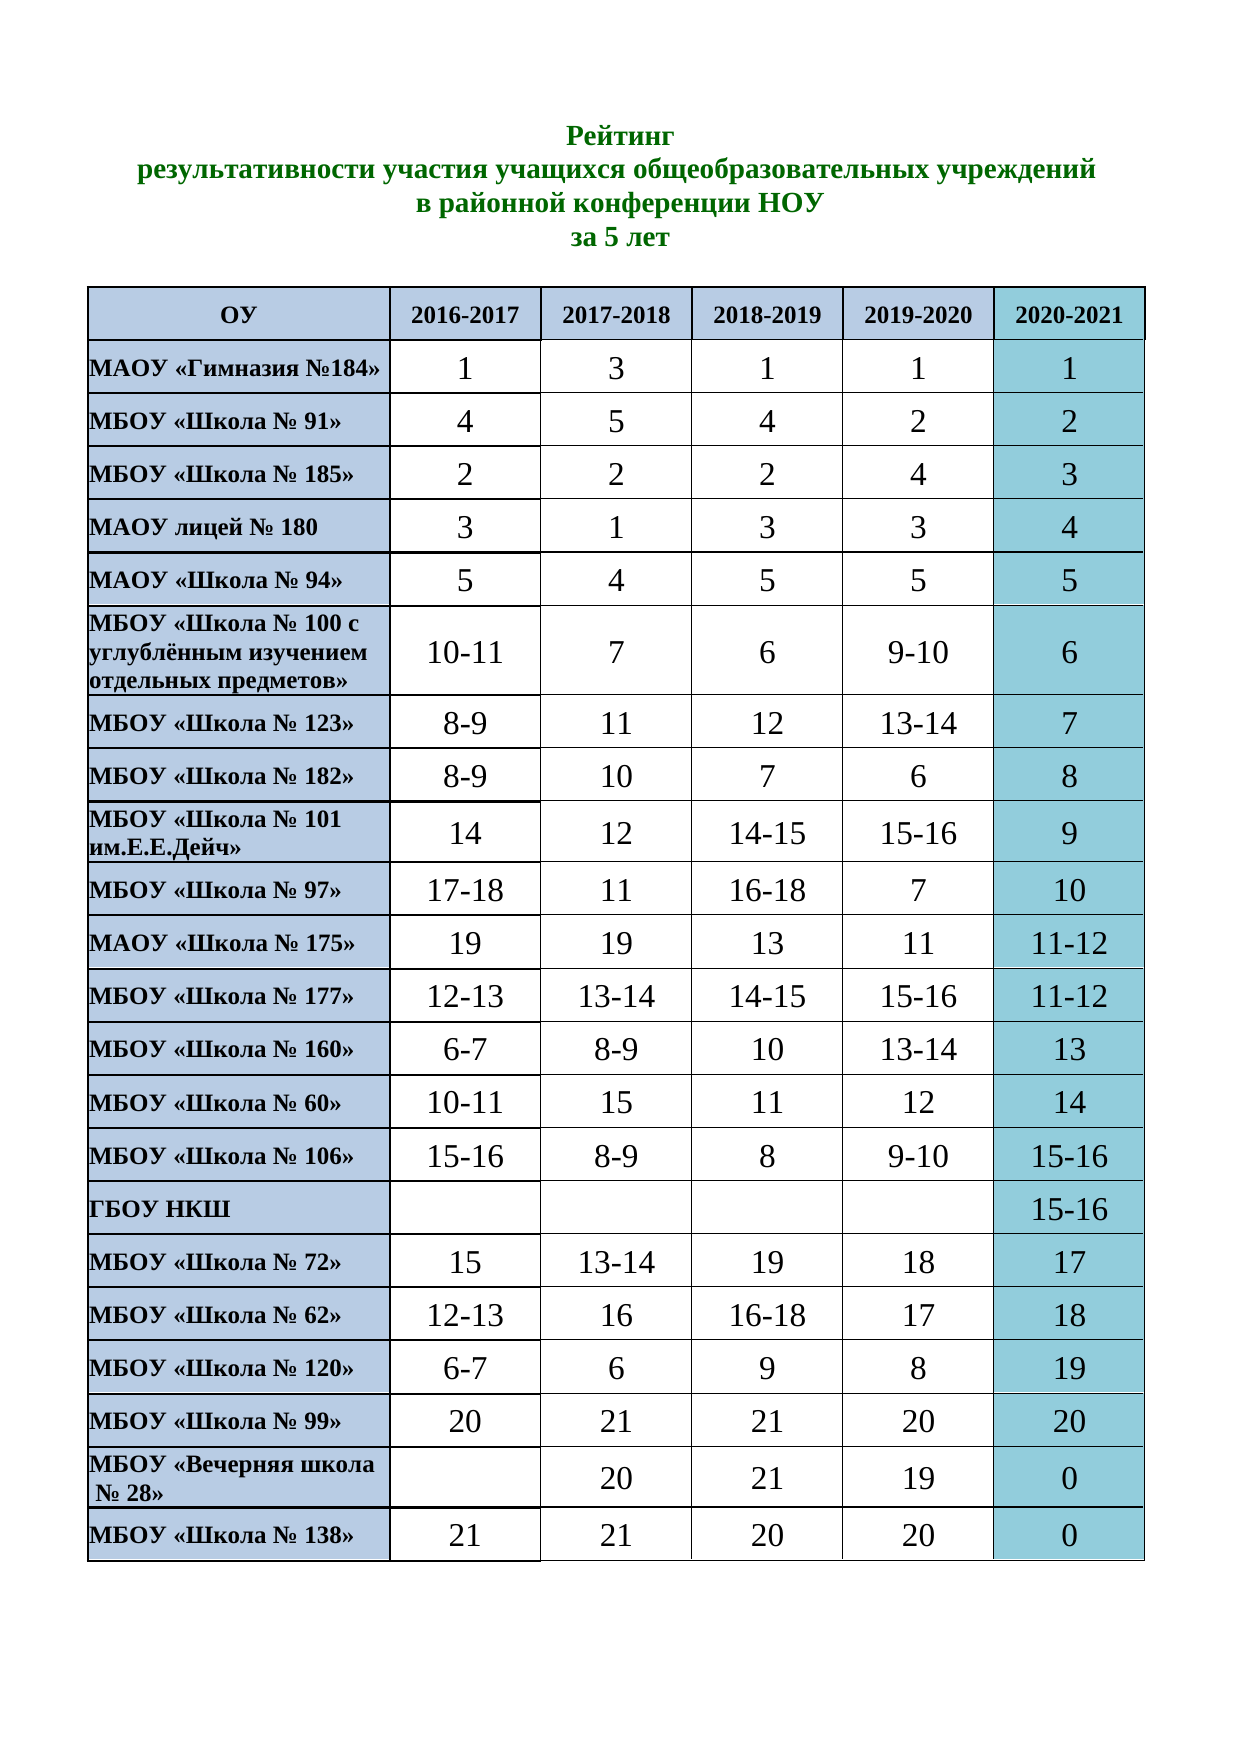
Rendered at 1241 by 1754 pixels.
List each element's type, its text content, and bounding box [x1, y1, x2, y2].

table_cell 3 [391, 500, 540, 551]
table_cell 17-18 [391, 863, 540, 914]
table_cell 1 [541, 499, 691, 551]
table_cell 3 [843, 499, 993, 551]
table_cell 10 [541, 748, 691, 800]
table_cell 1 [391, 341, 540, 392]
table_cell 19 [541, 915, 691, 967]
table_cell 21 [692, 1394, 842, 1446]
table_cell 11 [541, 862, 691, 914]
table_cell [391, 1182, 540, 1233]
table_cell 17 [994, 1233, 1144, 1286]
table_cell 3 [541, 340, 691, 392]
table_cell МБОУ «Вечерняя школа № 28» [89, 1448, 389, 1506]
table_cell 8-9 [391, 696, 540, 747]
table_cell 11-12 [994, 968, 1144, 1021]
table_cell 19 [692, 1234, 842, 1286]
table_cell 13 [994, 1021, 1144, 1074]
table_cell 16 [541, 1287, 691, 1339]
table_cell 16-18 [692, 862, 842, 914]
table_cell 1 [692, 340, 842, 392]
table_cell [692, 1181, 842, 1233]
table_cell 4 [994, 498, 1144, 551]
table_cell [391, 1448, 540, 1506]
table_cell МБОУ «Школа № 123» [89, 696, 389, 747]
table_header ОУ [89, 288, 389, 339]
table_cell 18 [994, 1286, 1144, 1339]
table_cell 9-10 [843, 1128, 993, 1180]
table_cell 11 [541, 695, 691, 747]
table_cell 15 [541, 1075, 691, 1127]
table_cell 7 [994, 694, 1144, 747]
table_cell МАОУ «Гимназия №184» [89, 341, 389, 392]
text результативности участия учащихся общеобразовательных учреждений в районной конференции НОУ [89, 152, 1152, 219]
table_cell 0 [994, 1446, 1144, 1506]
table_cell МБОУ «Школа № 99» [89, 1395, 389, 1446]
text за 5 лет [89, 219, 1152, 252]
table_cell 12 [541, 801, 691, 861]
table_cell 5 [391, 554, 540, 604]
table_cell 16-18 [692, 1287, 842, 1339]
table_cell 5 [843, 553, 993, 604]
table_cell 20 [541, 1447, 691, 1506]
table_cell 6-7 [391, 1023, 540, 1074]
table_cell 19 [391, 916, 540, 967]
table_cell 3 [994, 445, 1144, 498]
table_cell МБОУ «Школа № 182» [89, 749, 389, 800]
table_cell 15-16 [391, 1129, 540, 1180]
table_cell 8 [692, 1128, 842, 1180]
table_cell 8 [994, 747, 1144, 800]
table_cell 3 [692, 499, 842, 551]
table_cell 6 [541, 1340, 691, 1392]
table_cell 0 [994, 1506, 1144, 1559]
table_cell 20 [391, 1395, 540, 1446]
table_cell 21 [541, 1508, 691, 1559]
table_cell 20 [692, 1508, 842, 1559]
table_cell 15-16 [843, 801, 993, 861]
table_cell 6-7 [391, 1341, 540, 1392]
table_cell 4 [391, 394, 540, 445]
table_cell 11-12 [994, 914, 1144, 967]
table_cell 15-16 [994, 1127, 1144, 1180]
table_cell 6 [994, 605, 1144, 694]
table_cell МБОУ «Школа № 72» [89, 1235, 389, 1286]
table_cell 13 [692, 915, 842, 967]
table_cell 2 [391, 447, 540, 498]
table_cell 20 [994, 1393, 1144, 1446]
table_header 2019-2020 [844, 288, 993, 339]
table_cell 20 [843, 1394, 993, 1446]
table_cell МБОУ «Школа № 97» [89, 863, 389, 914]
table_cell 13-14 [843, 695, 993, 747]
table_cell 12-13 [391, 1288, 540, 1339]
table_cell 19 [994, 1339, 1144, 1392]
table_cell МАОУ «Школа № 94» [89, 554, 389, 604]
table_cell МБОУ «Школа № 120» [89, 1341, 389, 1392]
table_cell 7 [843, 862, 993, 914]
table_cell 14 [994, 1074, 1144, 1127]
table_cell МБОУ «Школа № 100 с углублённым изучением отдельных предметов» [89, 607, 389, 694]
table_cell 1 [843, 340, 993, 392]
table_cell 15-16 [994, 1180, 1144, 1233]
table_cell 9 [692, 1340, 842, 1392]
table_header 2017-2018 [542, 288, 691, 339]
table_cell 8-9 [391, 749, 540, 800]
table_cell 4 [843, 446, 993, 498]
table_cell МБОУ «Школа № 106» [89, 1129, 389, 1180]
table_cell 9-10 [843, 606, 993, 694]
table_cell 6 [692, 606, 842, 694]
table_cell 7 [692, 748, 842, 800]
table_cell 12-13 [391, 970, 540, 1021]
table_cell 2 [541, 446, 691, 498]
table_cell МБОУ «Школа № 185» [89, 447, 389, 498]
table_cell МБОУ «Школа № 138» [89, 1509, 389, 1559]
table_cell 12 [843, 1075, 993, 1127]
table_cell 21 [541, 1394, 691, 1446]
table_cell 17 [843, 1287, 993, 1339]
table_cell ГБОУ НКШ [89, 1182, 389, 1233]
table_cell 14-15 [692, 801, 842, 861]
table_cell 7 [541, 606, 691, 694]
table_cell 5 [541, 393, 691, 445]
table_cell 9 [994, 800, 1144, 861]
table_cell 13-14 [541, 969, 691, 1021]
table_cell 12 [692, 695, 842, 747]
table_cell 15 [391, 1235, 540, 1286]
table_cell 11 [692, 1075, 842, 1127]
table_header 2018-2019 [693, 288, 842, 339]
table_cell 14-15 [692, 969, 842, 1021]
table_cell МБОУ «Школа № 62» [89, 1288, 389, 1339]
table_cell МБОУ «Школа № 60» [89, 1076, 389, 1127]
table_cell 2 [994, 392, 1144, 445]
table_cell 13-14 [541, 1234, 691, 1286]
table_cell МБОУ «Школа № 160» [89, 1023, 389, 1074]
table_cell 15-16 [843, 969, 993, 1021]
table_cell 4 [541, 553, 691, 604]
table_cell 19 [843, 1447, 993, 1506]
text Рейтинг [89, 118, 1152, 152]
table_cell 8 [843, 1340, 993, 1392]
table_cell 10-11 [391, 607, 540, 694]
table_cell 6 [843, 748, 993, 800]
table_cell 5 [692, 553, 842, 604]
table_cell 8-9 [541, 1128, 691, 1180]
table_cell 10-11 [391, 1076, 540, 1127]
table_cell 21 [692, 1447, 842, 1506]
table_cell МАОУ лицей № 180 [89, 500, 389, 551]
table_cell 5 [994, 551, 1144, 604]
table_cell 10 [692, 1022, 842, 1074]
table_cell МБОУ «Школа № 91» [89, 394, 389, 445]
table_cell 8-9 [541, 1022, 691, 1074]
table_cell 18 [843, 1234, 993, 1286]
table_header 2020-2021 [995, 288, 1144, 339]
table_cell 4 [692, 393, 842, 445]
table_cell 2 [843, 393, 993, 445]
table_cell 13-14 [843, 1022, 993, 1074]
table_cell 10 [994, 861, 1144, 914]
table_cell МБОУ «Школа № 177» [89, 970, 389, 1021]
table_header 2016-2017 [391, 288, 540, 339]
table_cell [843, 1181, 993, 1233]
table_cell 14 [391, 803, 540, 861]
table_cell 1 [994, 339, 1144, 392]
table_cell [541, 1181, 691, 1233]
table_cell 2 [692, 446, 842, 498]
table_cell 21 [391, 1509, 540, 1559]
table_cell 11 [843, 915, 993, 967]
table_cell МБОУ «Школа № 101 им.Е.Е.Дейч» [89, 803, 389, 861]
table_cell МАОУ «Школа № 175» [89, 916, 389, 967]
table_cell 20 [843, 1508, 993, 1559]
